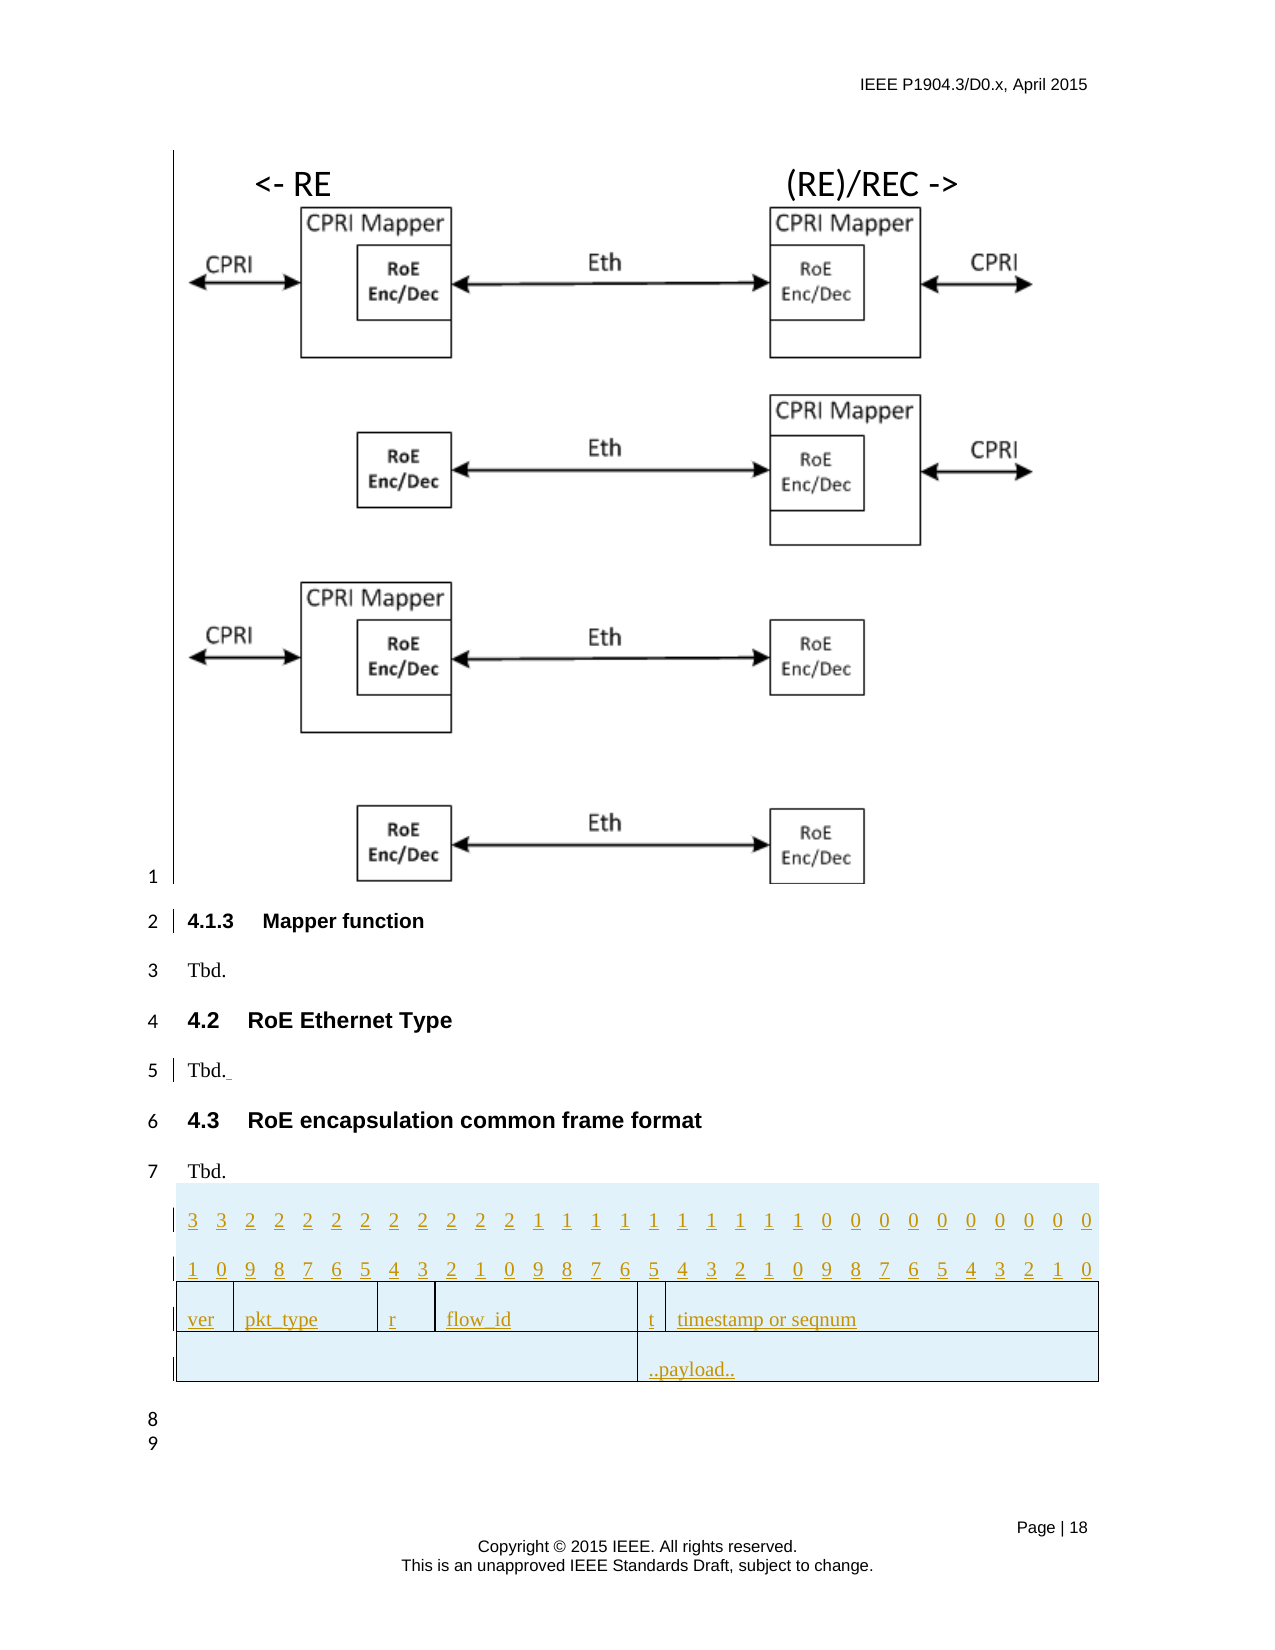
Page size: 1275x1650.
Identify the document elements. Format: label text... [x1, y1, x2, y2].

subtitle RoE Ethernet Type [187, 1007, 1087, 1033]
subtitle Mapper function [187, 909, 1087, 933]
text Tbd. [187, 1159, 1087, 1183]
text Tbd. [187, 1058, 1087, 1082]
subtitle RoE encapsulation common frame format [187, 1107, 1087, 1134]
text Tbd. [187, 958, 1087, 982]
